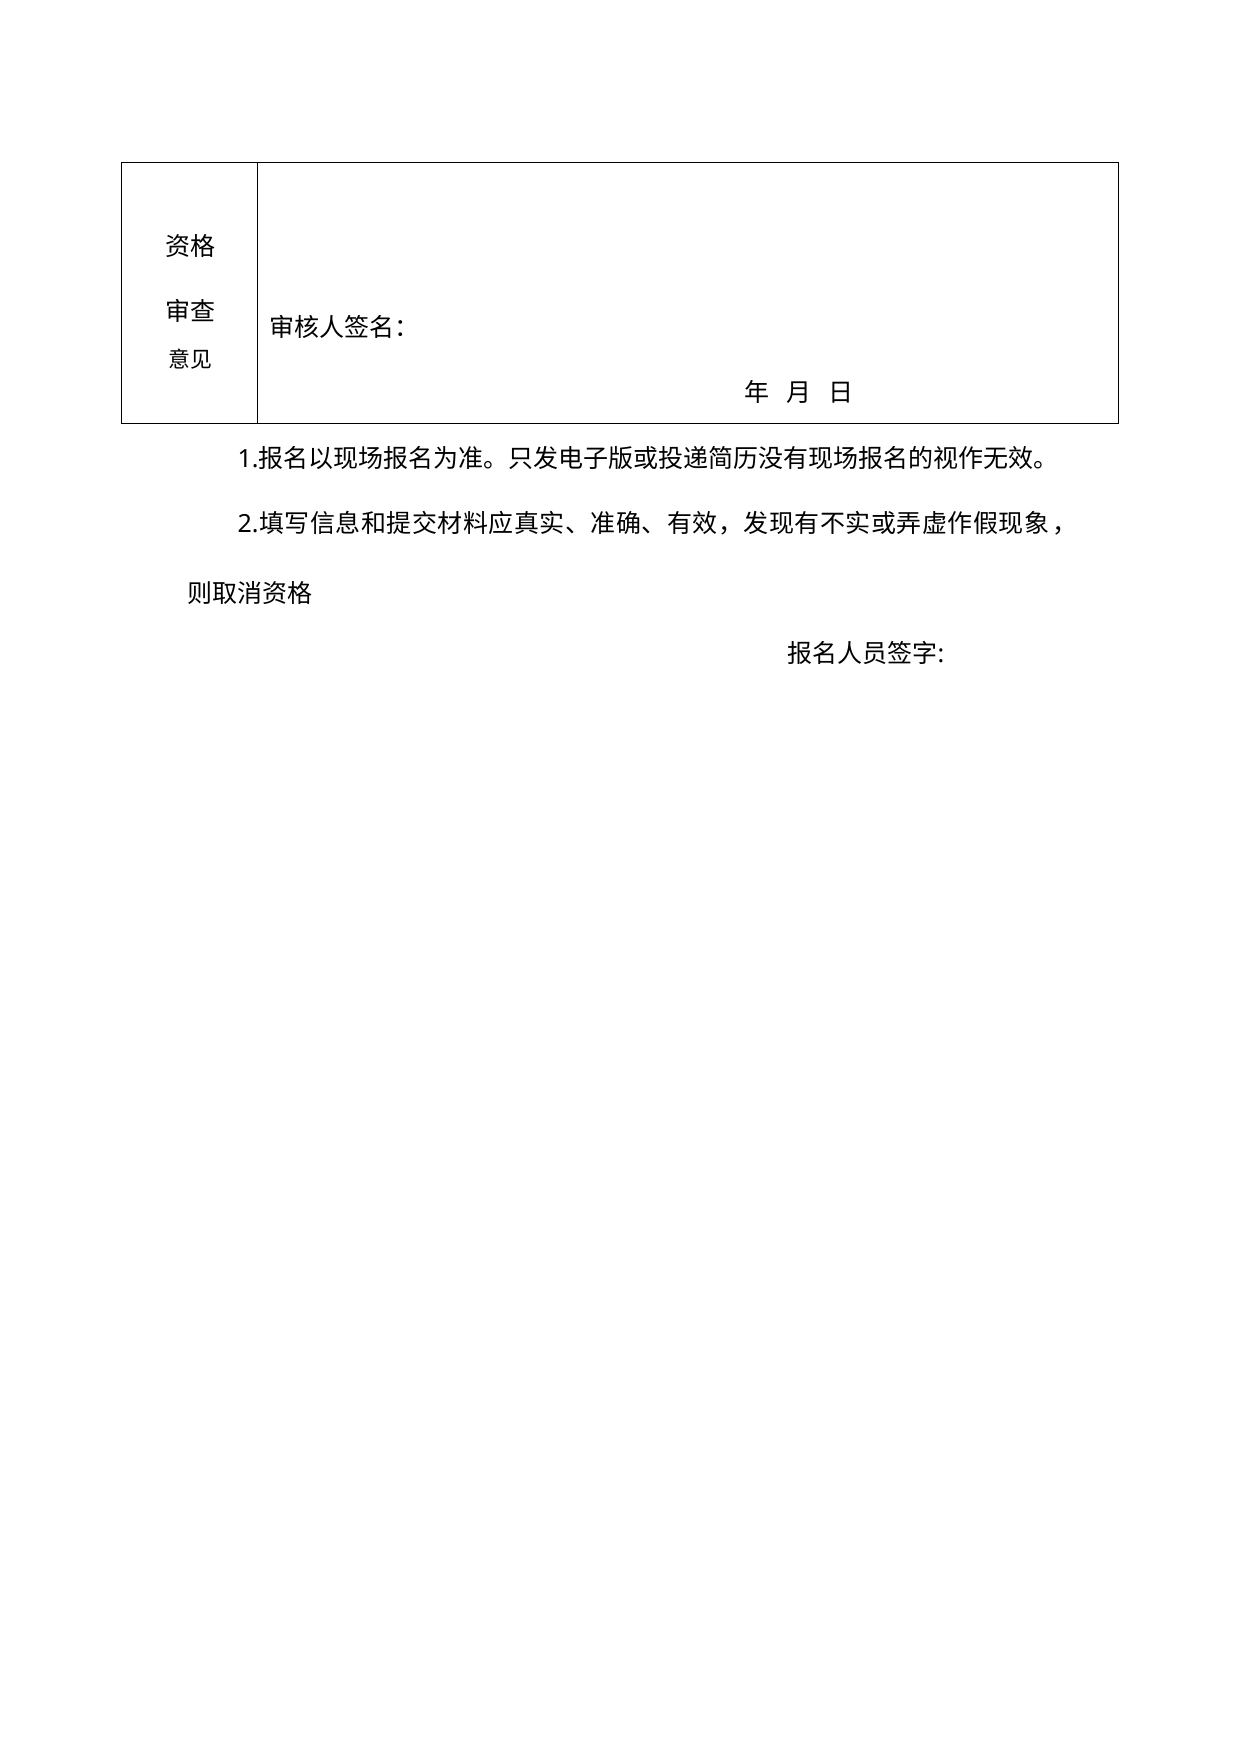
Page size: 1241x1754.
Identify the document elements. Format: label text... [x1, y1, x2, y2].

text 报名人员签字: [187, 619, 1053, 684]
text 1.报名以现场报名为准。只发电子版或投递简历没有现场报名的视作无效。 [187, 424, 1053, 489]
table_cell 资格 审查 意见 [122, 163, 257, 423]
table_cell 审核人签名： 年 月 日 [258, 163, 1118, 423]
text 2.填写信息和提交材料应真实、准确、有效，发现有不实或弄虚作假现象，则取消资格 [187, 489, 1053, 619]
